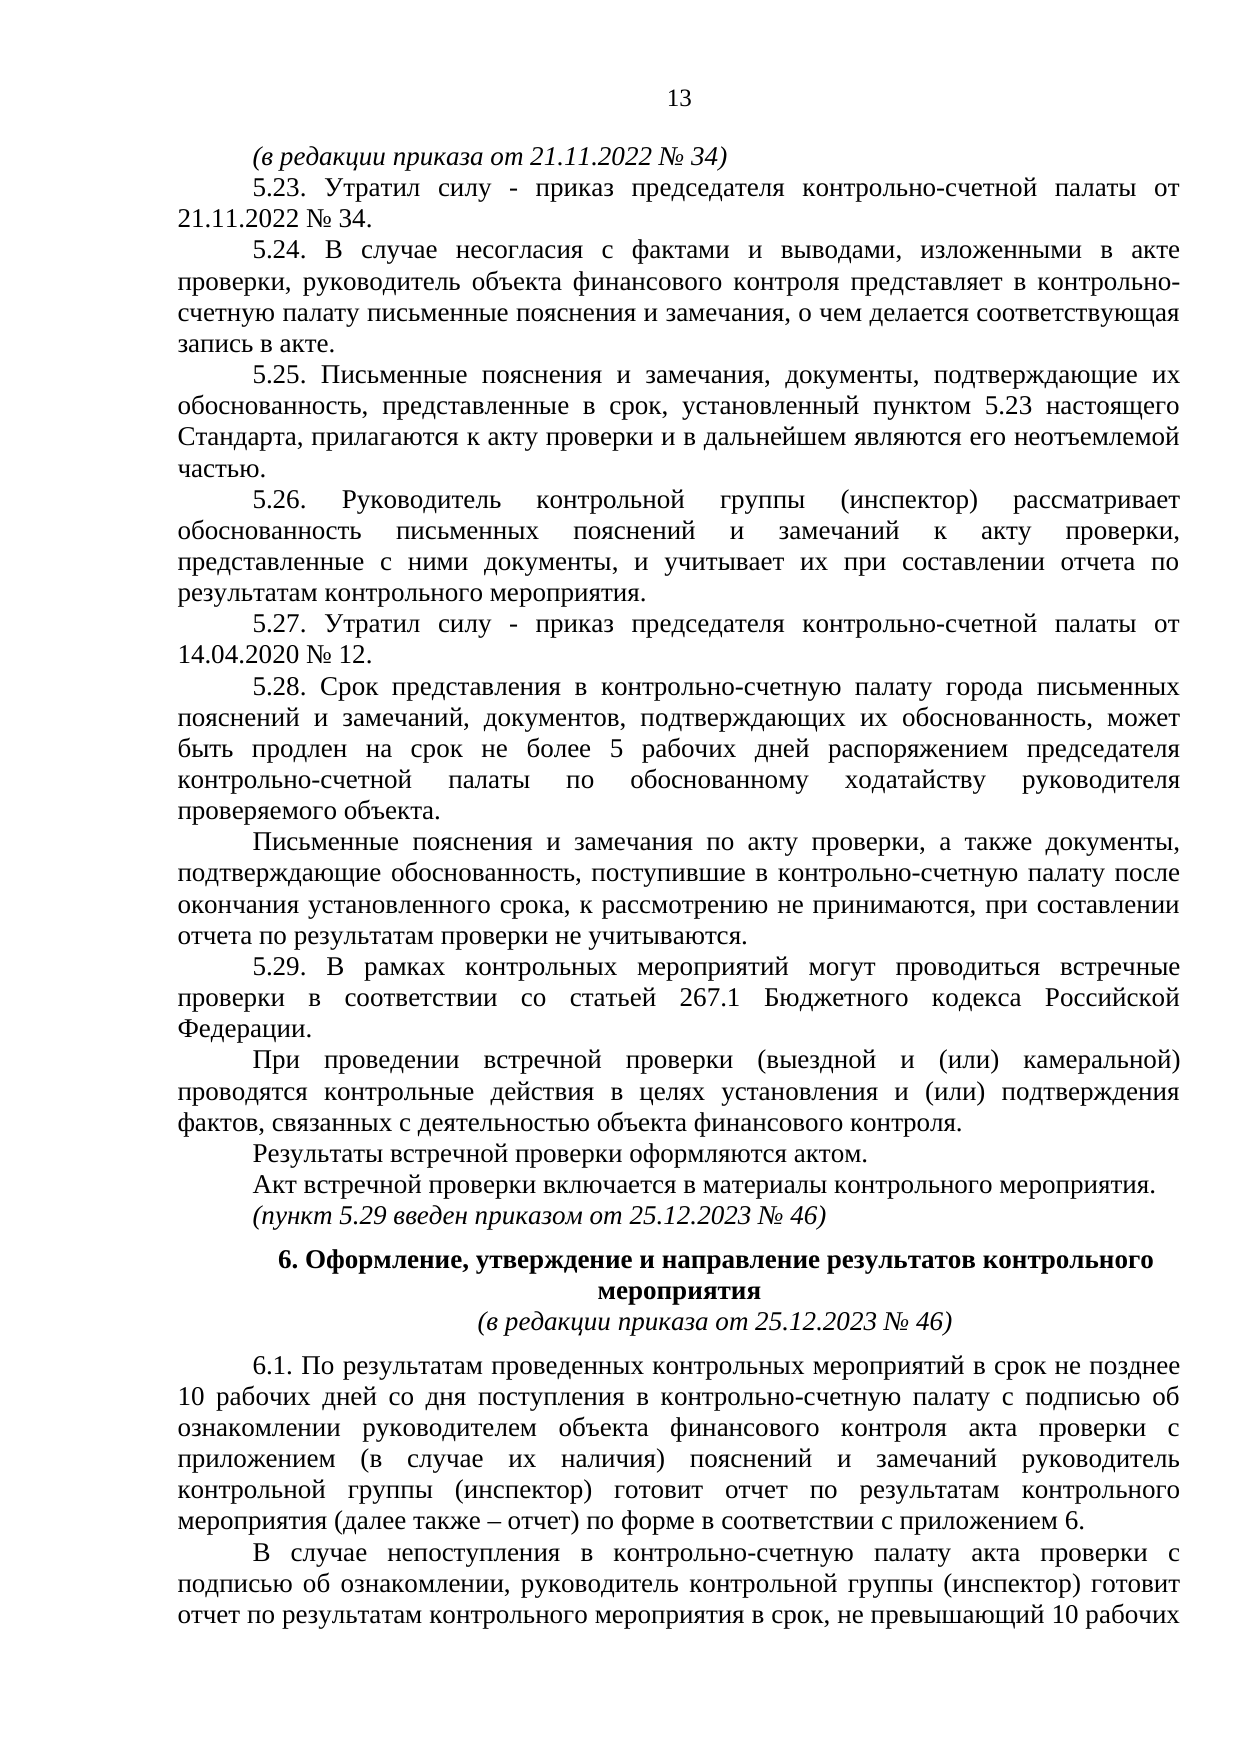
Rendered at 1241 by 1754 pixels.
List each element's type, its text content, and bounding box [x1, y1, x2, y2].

text Результаты встречной проверки оформляются актом. [177, 1137, 1181, 1168]
text (в редакции приказа от 21.11.2022 № 34) [177, 140, 1181, 171]
text (в редакции приказа от 25.12.2023 № 46) [177, 1305, 1181, 1336]
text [177, 1536, 1181, 1629]
text При проведении встречной проверки (выездной и (или) камеральной) проводятся контрольные действия в целях установления и (или) подтверждения фактов, связанных с деятельностью объекта финансового контроля. [177, 1043, 1181, 1137]
text 5.26. Руководитель контрольной группы (инспектор) рассматривает обоснованность письменных пояснений и замечаний к акту проверки, представленные с ними документы, и учитывает их при составлении отчета по результатам контрольного мероприятия. [177, 483, 1181, 607]
text 5.28. Срок представления в контрольно-счетную палату города письменных пояснений и замечаний, документов, подтверждающих их обоснованность, может быть продлен на срок не более 5 рабочих дней распоряжением председателя контрольно-счетной палаты по обоснованному ходатайству руководителя проверяемого объекта. [177, 670, 1181, 825]
text 5.27. Утратил силу - приказ председателя контрольно-счетной палаты от 14.04.2020 № 12. [177, 607, 1181, 670]
text 6. Оформление, утверждение и направление результатов контрольного мероприятия [177, 1243, 1181, 1305]
text 5.29. В рамках контрольных мероприятий могут проводиться встречные проверки в соответствии со статьей 267.1 Бюджетного кодекса Российской Федерации. [177, 950, 1181, 1043]
text 5.24. В случае несогласия с фактами и выводами, изложенными в акте проверки, руководитель объекта финансового контроля представляет в контрольно-счетную палату письменные пояснения и замечания, о чем делается соответствующая запись в акте. [177, 234, 1181, 358]
text Акт встречной проверки включается в материалы контрольного мероприятия. [177, 1168, 1181, 1199]
text 5.23. Утратил силу - приказ председателя контрольно-счетной палаты от 21.11.2022 № 34. [177, 171, 1181, 234]
text 5.25. Письменные пояснения и замечания, документы, подтверждающие их обоснованность, представленные в срок, установленный пунктом 5.23 настоящего Стандарта, прилагаются к акту проверки и в дальнейшем являются его неотъемлемой частью. [177, 358, 1181, 483]
text Письменные пояснения и замечания по акту проверки, а также документы, подтверждающие обоснованность, поступившие в контрольно-счетную палату после окончания установленного срока, к рассмотрению не принимаются, при составлении отчета по результатам проверки не учитываются. [177, 825, 1181, 950]
text 6.1. По результатам проведенных контрольных мероприятий в срок не позднее 10 рабочих дней со дня поступления в контрольно-счетную палату с подписью об ознакомлении руководителем объекта финансового контроля акта проверки с приложением (в случае их наличия) пояснений и замечаний руководитель контрольной группы (инспектор) готовит отчет по результатам контрольного мероприятия (далее также – отчет) по форме в соответствии с приложением 6. [177, 1349, 1181, 1536]
text (пункт 5.29 введен приказом от 25.12.2023 № 46) [177, 1199, 1181, 1230]
